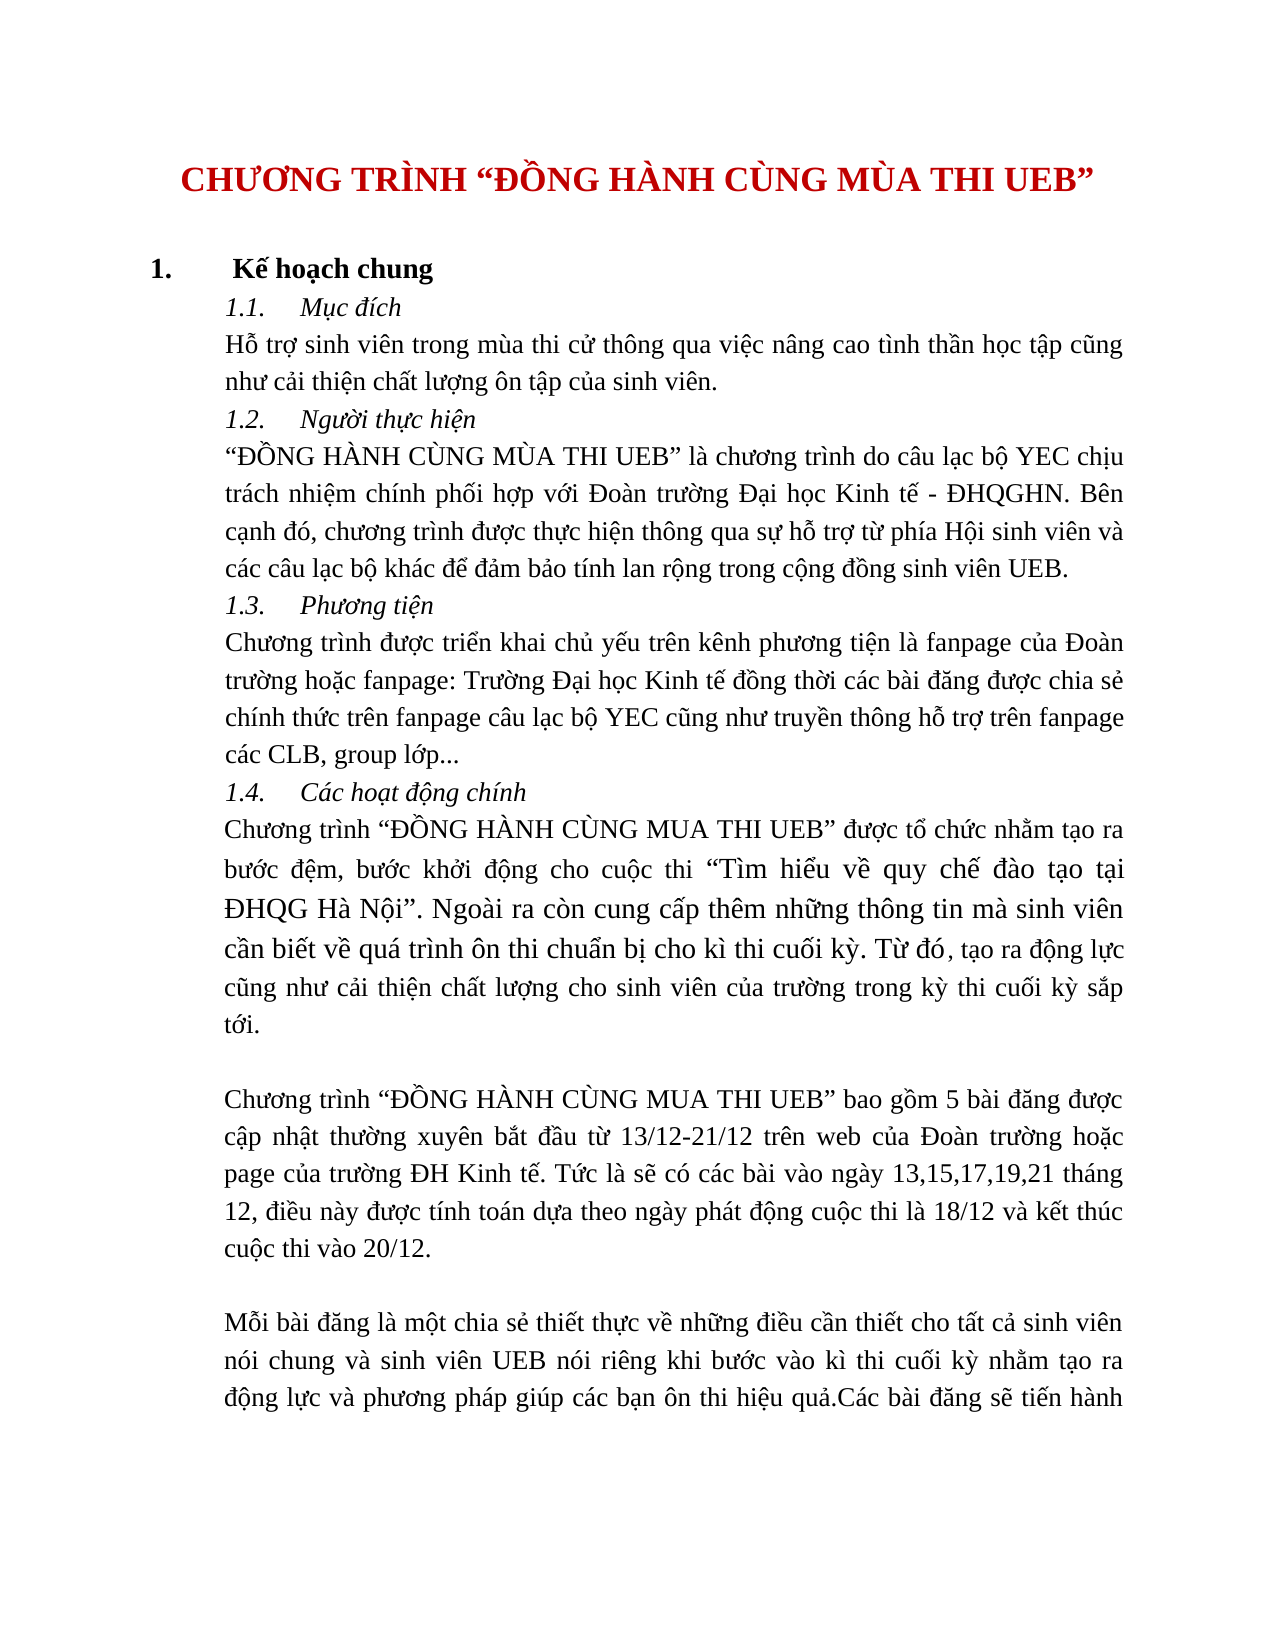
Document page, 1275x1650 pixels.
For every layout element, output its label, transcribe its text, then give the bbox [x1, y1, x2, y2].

list Các hoạt động chính [225, 776, 1125, 807]
list Chương trình “ĐỒNG HÀNH CÙNG MUA THI UEB” được tổ chức nhằm tạo ra bước đệm, bước khởi động cho cuộc thi “Tìm hiểu về quy chế đào tạo tại ĐHQG Hà Nội”. Ngoài ra còn cung cấp thêm những thông tin mà sinh viên cần biết về quá trình ôn thi chuẩn bị cho kì thi cuối kỳ. Từ đó, tạo ra động lực cũng như cải thiện chất lượng cho sinh viên của trường trong kỳ thi cuối kỳ sắp tới. [224, 924, 1125, 1039]
list Kế hoạch chung [150, 251, 1125, 284]
list Người thực hiện [225, 403, 1125, 434]
list Mục đích [225, 291, 1125, 322]
list “ĐỒNG HÀNH CÙNG MÙA THI UEB” là chương trình do câu lạc bộ YEC chịu trách nhiệm chính phối hợp với Đoàn trường Đại học Kinh tế - ĐHQGHN. Bên cạnh đó, chương trình được thực hiện thông qua sự hỗ trợ từ phía Hội sinh viên và các câu lạc bộ khác để đảm bảo tính lan rộng trong cộng đồng sinh viên UEB. [225, 440, 1125, 583]
list Chương trình “ĐỒNG HÀNH CÙNG MUA THI UEB” bao gồm 5 bài đăng được cập nhật thường xuyên bắt đầu từ 13/12-21/12 trên web của Đoàn trường hoặc page của trường ĐH Kinh tế. Tức là sẽ có các bài vào ngày 13,15,17,19,21 tháng 12, điều này được tính toán dựa theo ngày phát động cuộc thi là 18/12 và kết thúc cuộc thi vào 20/12. [224, 1083, 1125, 1263]
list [224, 1307, 1125, 1412]
list Hỗ trợ sinh viên trong mùa thi cử thông qua việc nâng cao tình thần học tập cũng như cải thiện chất lượng ôn tập của sinh viên. [225, 328, 1125, 397]
text CHƯƠNG TRÌNH “ĐỒNG HÀNH CÙNG MÙA THI UEB” [150, 158, 1125, 199]
list Chương trình được triển khai chủ yếu trên kênh phương tiện là fanpage của Đoàn trường hoặc fanpage: Trường Đại học Kinh tế đồng thời các bài đăng được chia sẻ chính thức trên fanpage câu lạc bộ YEC cũng như truyền thông hỗ trợ trên fanpage các CLB, group lớp... [225, 627, 1125, 769]
list Phương tiện [225, 589, 1125, 620]
list Chương trình “ĐỒNG HÀNH CÙNG MUA THI UEB” được tổ chức nhằm tạo ra bước đệm, bước khởi động cho cuộc thi “Tìm hiểu về quy chế đào tạo tại ĐHQG Hà Nội”. Ngoài ra còn cung cấp thêm những thông tin mà sinh viên cần biết về quá trình ôn thi chuẩn bị cho kì thi cuối kỳ. Từ đó, tạo ra động lực cũng như cải thiện chất lượng cho sinh viên của trường trong kỳ thi cuối kỳ sắp tới. [224, 813, 1125, 891]
